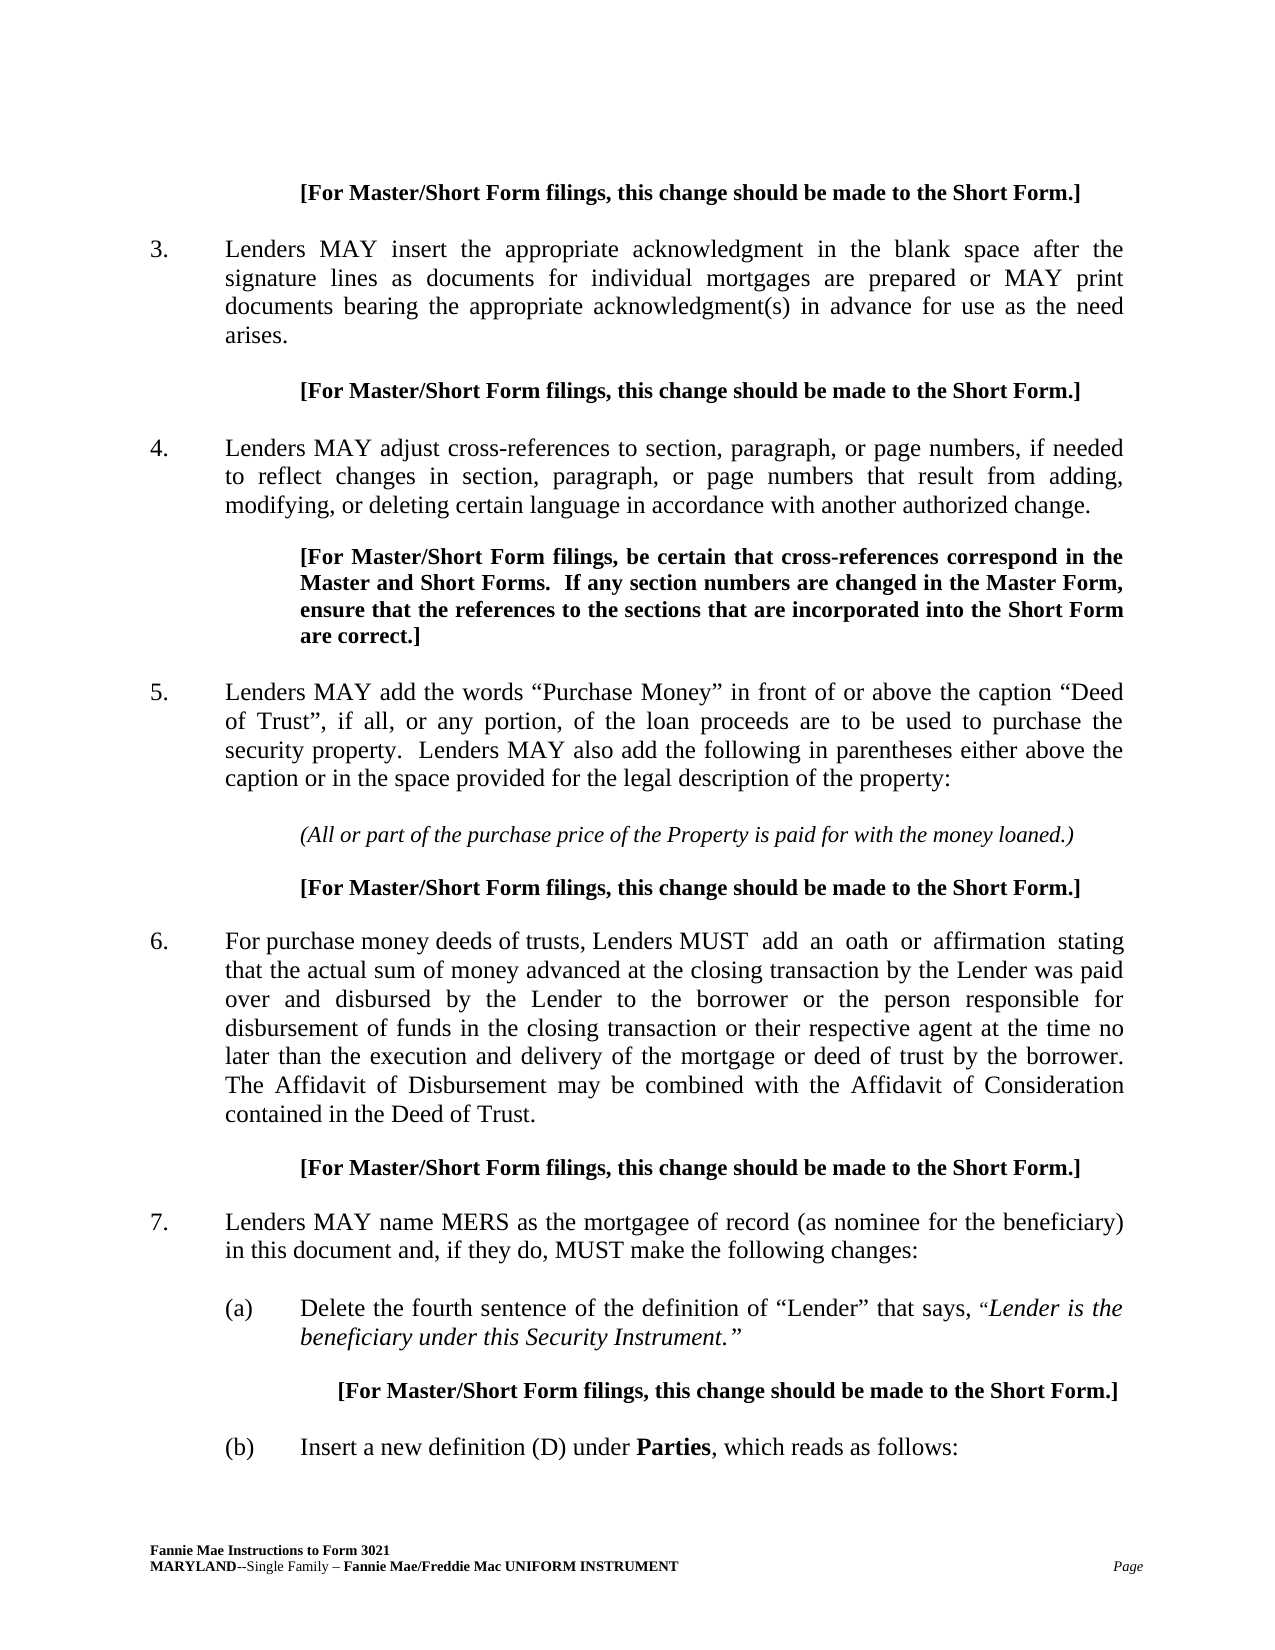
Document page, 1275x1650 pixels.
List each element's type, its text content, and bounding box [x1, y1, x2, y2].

text (b) Insert a new definition (D) under Parties, which reads as follows: [150, 1432, 1125, 1461]
text (All or part of the purchase price of the Property is paid for with the money loaned.) [225, 821, 1125, 847]
text 4. Lenders adjust cross-references to section, paragraph, or page numbers, if needed to reflect changes in section, paragraph, or page numbers that result from adding, modifying, or deleting certain language in accordance with another authorized change. [150, 433, 1125, 519]
text [For Master/Short Form filings, this change should be made to the Short Form.] [262, 874, 1125, 900]
text [For Master/Short Form filings, this change should be made to the Short Form.] [337, 1377, 1125, 1403]
text (a) Delete the fourth sentence of the definition of “Lender” that says, “Lender is the beneficiary under this Security Instrument.” [225, 1293, 1125, 1350]
text 5. Lenders MAY add the words “Purchase Money” in front of or above the caption “Deed of Trust”, if all, or any portion, of the loan proceeds are to be used to purchase the security property. Lenders also add the following in parentheses either above the caption or in the space provided for the legal description of the property: [150, 677, 1125, 792]
text [For Master/Short Form filings, this change should be made to the Short Form.] [262, 1154, 1125, 1180]
text [For Master/Short Form filings, this change should be made to the Short Form.] [262, 179, 1125, 205]
text [For Master/Short Form filings, this change should be made to the Short Form.] [262, 378, 1125, 404]
text 6. For purchase money deeds of trusts, Lenders MUST add an oath or affirmation stating that the actual sum of money advanced at the closing transaction by the Lender was paid over and disbursed by the Lender to the borrower or the person responsible for disbursement of funds in the closing transaction or their respective agent at the time no later than the execution and delivery of the mortgage or deed of trust by the borrower. The Affidavit of Disbursement may be combined with the Affidavit of Consideration contained in the Deed of Trust. [150, 926, 1125, 1128]
text [For Master/Short Form filings, be certain that cross-references correspond in the Master and Short Forms. If any section numbers are changed in the Master Form, ensure that the references to the sections that are incorporated into the Short Form are correct.] [300, 543, 1125, 648]
text 3. Lenders insert the appropriate acknowledgment in the blank space after the signature lines as documents for individual mortgages are prepared or print documents bearing the appropriate acknowledgment(s) in advance for use as the need arises. [150, 234, 1125, 349]
text 7. Lenders name MERS as the mortgagee of record (as nominee for the beneficiary) in this document and, if they do, MUST make the following changes: [150, 1207, 1125, 1264]
